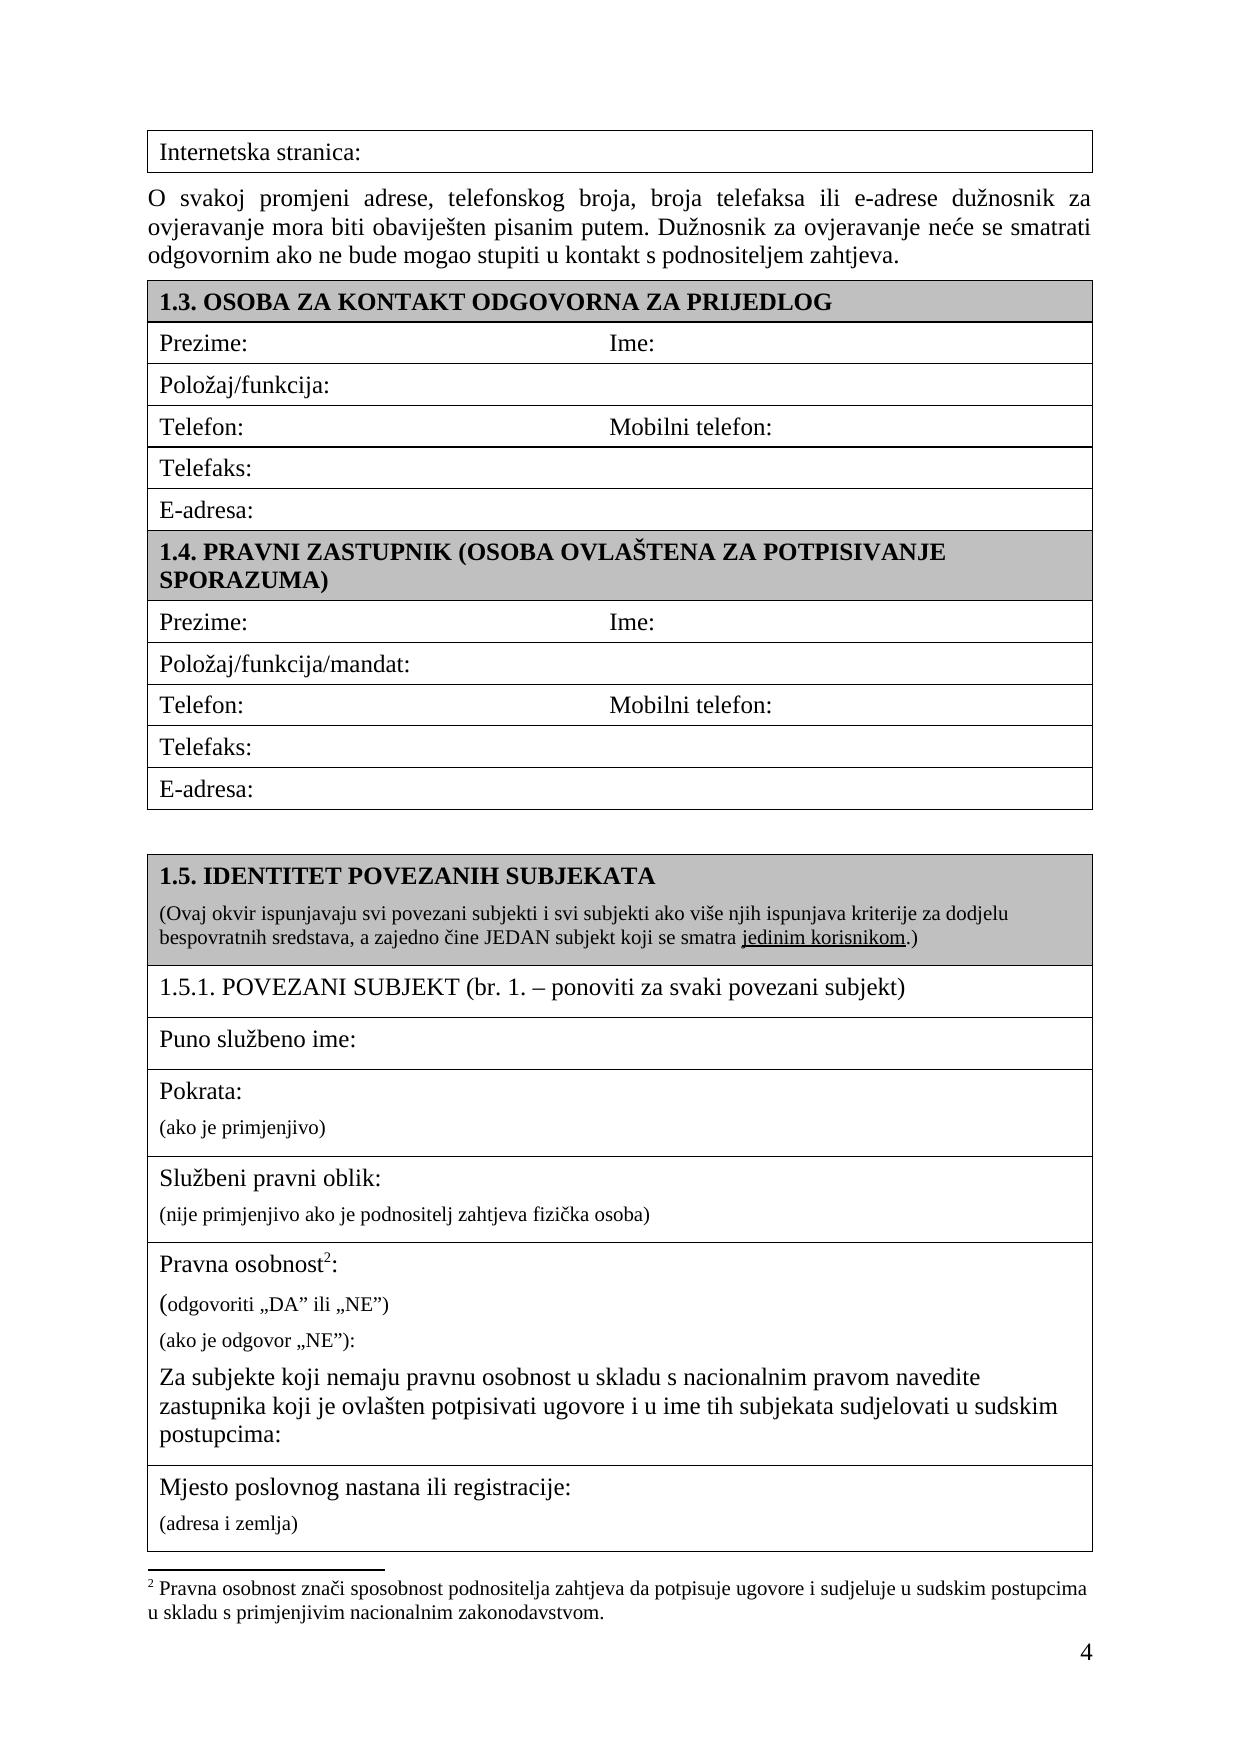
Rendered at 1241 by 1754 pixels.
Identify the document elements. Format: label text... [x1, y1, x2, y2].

table_cell Mjesto poslovnog nastana ili registracije: (adresa i zemlja) [148, 1466, 1092, 1551]
table_cell Telefon: Mobilni telefon: [148, 685, 1092, 725]
table_cell Telefaks: [148, 448, 1092, 488]
table_cell Pokrata: (ako je primjenjivo) [148, 1070, 1092, 1156]
table_cell Telefaks: [148, 726, 1092, 767]
table_cell E-adresa: [148, 768, 1092, 808]
table_cell Telefon: Mobilni telefon: [148, 406, 1092, 446]
text O svakoj promjeni adrese, telefonskog broja, broja telefaksa ili e-adrese dužnosnik za ovjeravanje mora biti obaviješten pisanim putem. Dužnosnik za ovjeravanje neće se smatrati odgovornim ako ne bude mogao stupiti u kontakt s podnositeljem zahtjeva. [148, 183, 1092, 269]
table_cell 1.4. PRAVNI ZASTUPNIK (OSOBA OVLAŠTENA ZA POTPISIVANJE SPORAZUMA) [148, 531, 1092, 600]
table_header 1.5. IDENTITET POVEZANIH SUBJEKATA (Ovaj okvir ispunjavaju svi povezani subjekti i svi subjekti ako više njih ispunjava kriterije za dodjelu bespovratnih sredstava, a zajedno čine JEDAN subjekt koji se smatra jedinim korisnikom.) [148, 855, 1092, 965]
table_cell Položaj/funkcija/mandat: [148, 643, 1092, 683]
table_cell Službeni pravni oblik: (nije primjenjivo ako je podnositelj zahtjeva fizička osoba) [148, 1157, 1092, 1242]
table_cell Puno službeno ime: [148, 1018, 1092, 1069]
table_header 1.3. OSOBA ZA KONTAKT ODGOVORNA ZA PRIJEDLOG [148, 281, 1092, 321]
table_cell Položaj/funkcija: [148, 364, 1092, 405]
table_cell Pravna osobnost: (odgovoriti „DA” ili „NE”) (ako je odgovor „NE”): Za subjekte koji nemaju pravnu osobnost u skladu s nacionalnim pravom navedite zastupnika koji je ovlašten potpisivati ugovore i u ime tih subjekata sudjelovati u sudskim postupcima: [148, 1243, 1092, 1465]
table_cell Prezime: Ime: [148, 601, 1092, 642]
table_cell Internetska stranica: [148, 131, 1092, 172]
table_cell E-adresa: [148, 489, 1092, 530]
table_cell Prezime: Ime: [148, 323, 1092, 363]
table_cell 1.5.1. POVEZANI SUBJEKT (br. 1. – ponoviti za svaki povezani subjekt) [148, 966, 1092, 1017]
